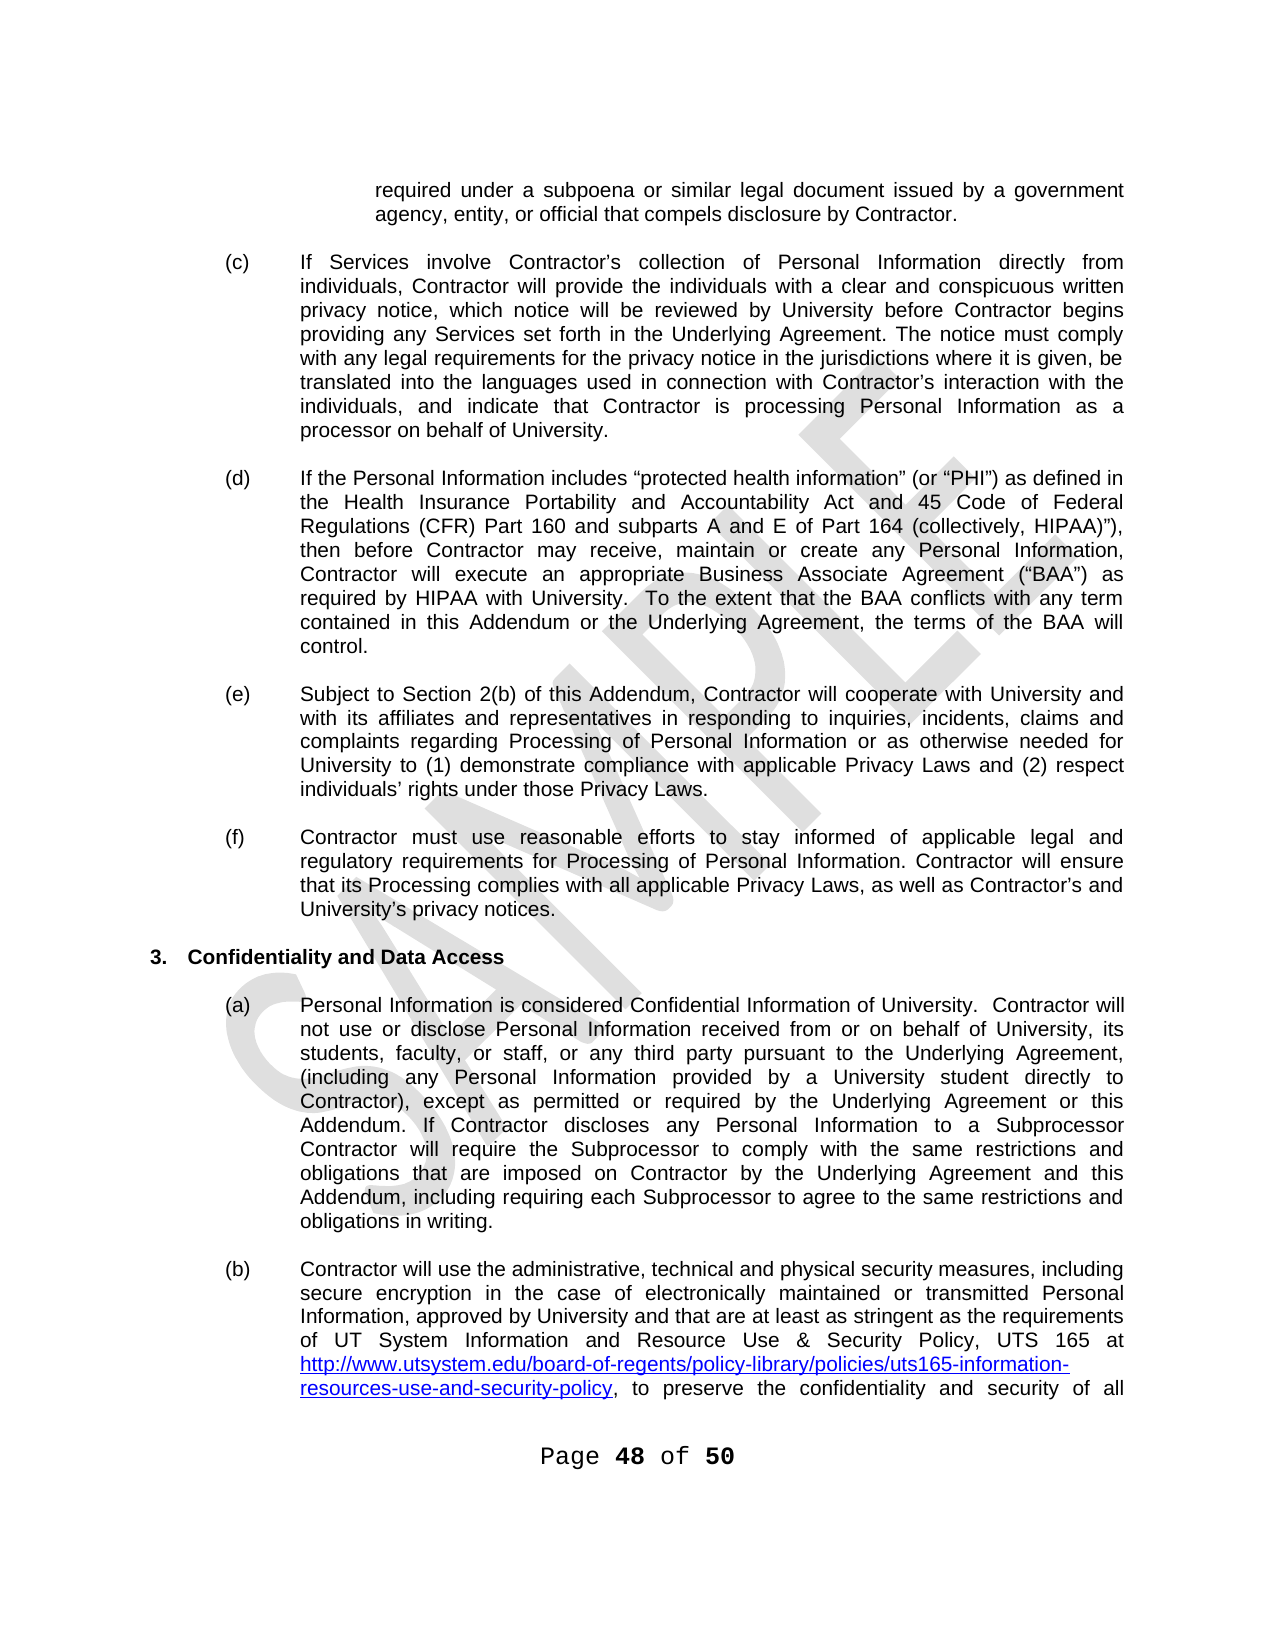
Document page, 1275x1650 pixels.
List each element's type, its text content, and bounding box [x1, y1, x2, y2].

list Personal Information is considered Confidential Information of University. Contractor will not use or disclose Personal Information received from or on behalf of University, its students, faculty, or staff, or any third party pursuant to the Underlying Agreement, (including any Personal Information provided by a University student directly to Contractor), except as permitted or required by the Underlying Agreement or this Addendum. If Contractor discloses any Personal Information to a Subprocessor Contractor will require the Subprocessor to comply with the same restrictions and obligations that are imposed on Contractor by the Underlying Agreement and this Addendum, including requiring each Subprocessor to agree to the same restrictions and obligations in writing. [225, 993, 1125, 1232]
list 3. Confidentiality and Data Access [150, 945, 1125, 969]
list Subject to Section 2(b) of this Addendum, Contractor will cooperate with University and with its affiliates and representatives in responding to inquiries, incidents, claims and complaints regarding Processing of Personal Information or as otherwise needed for University to (1) demonstrate compliance with applicable Privacy Laws and (2) respect individuals’ rights under those Privacy Laws. [225, 681, 1125, 801]
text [300, 178, 1125, 226]
list If the Personal Information includes “protected health information” (or “PHI”) as defined in the Health Insurance Portability and Accountability Act and 45 Code of Federal Regulations (CFR) Part 160 and subparts A and E of Part 164 (collectively, HIPAA)”), then before Contractor may receive, maintain or create any Personal Information, Contractor will execute an appropriate Business Associate Agreement (“BAA”) as required by HIPAA with University. To the extent that the BAA conflicts with any term contained in this Addendum or the Underlying Agreement, the terms of the BAA will control. [225, 466, 1125, 657]
list Contractor must use reasonable efforts to stay informed of applicable legal and regulatory requirements for Processing of Personal Information. Contractor will ensure that its Processing complies with all applicable Privacy Laws, as well as Contractor’s and University’s privacy notices. [225, 825, 1125, 921]
list If Services involve Contractor’s collection of Personal Information directly from individuals, Contractor will provide the individuals with a clear and conspicuous written privacy notice, which notice will be reviewed by University before Contractor begins providing any Services set forth in the Underlying Agreement. The notice must comply with any legal requirements for the privacy notice in the jurisdictions where it is given, be translated into the languages used in connection with Contractor’s interaction with the individuals, and indicate that Contractor is processing Personal Information as a processor on behalf of University. [225, 250, 1125, 442]
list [225, 1256, 1125, 1400]
